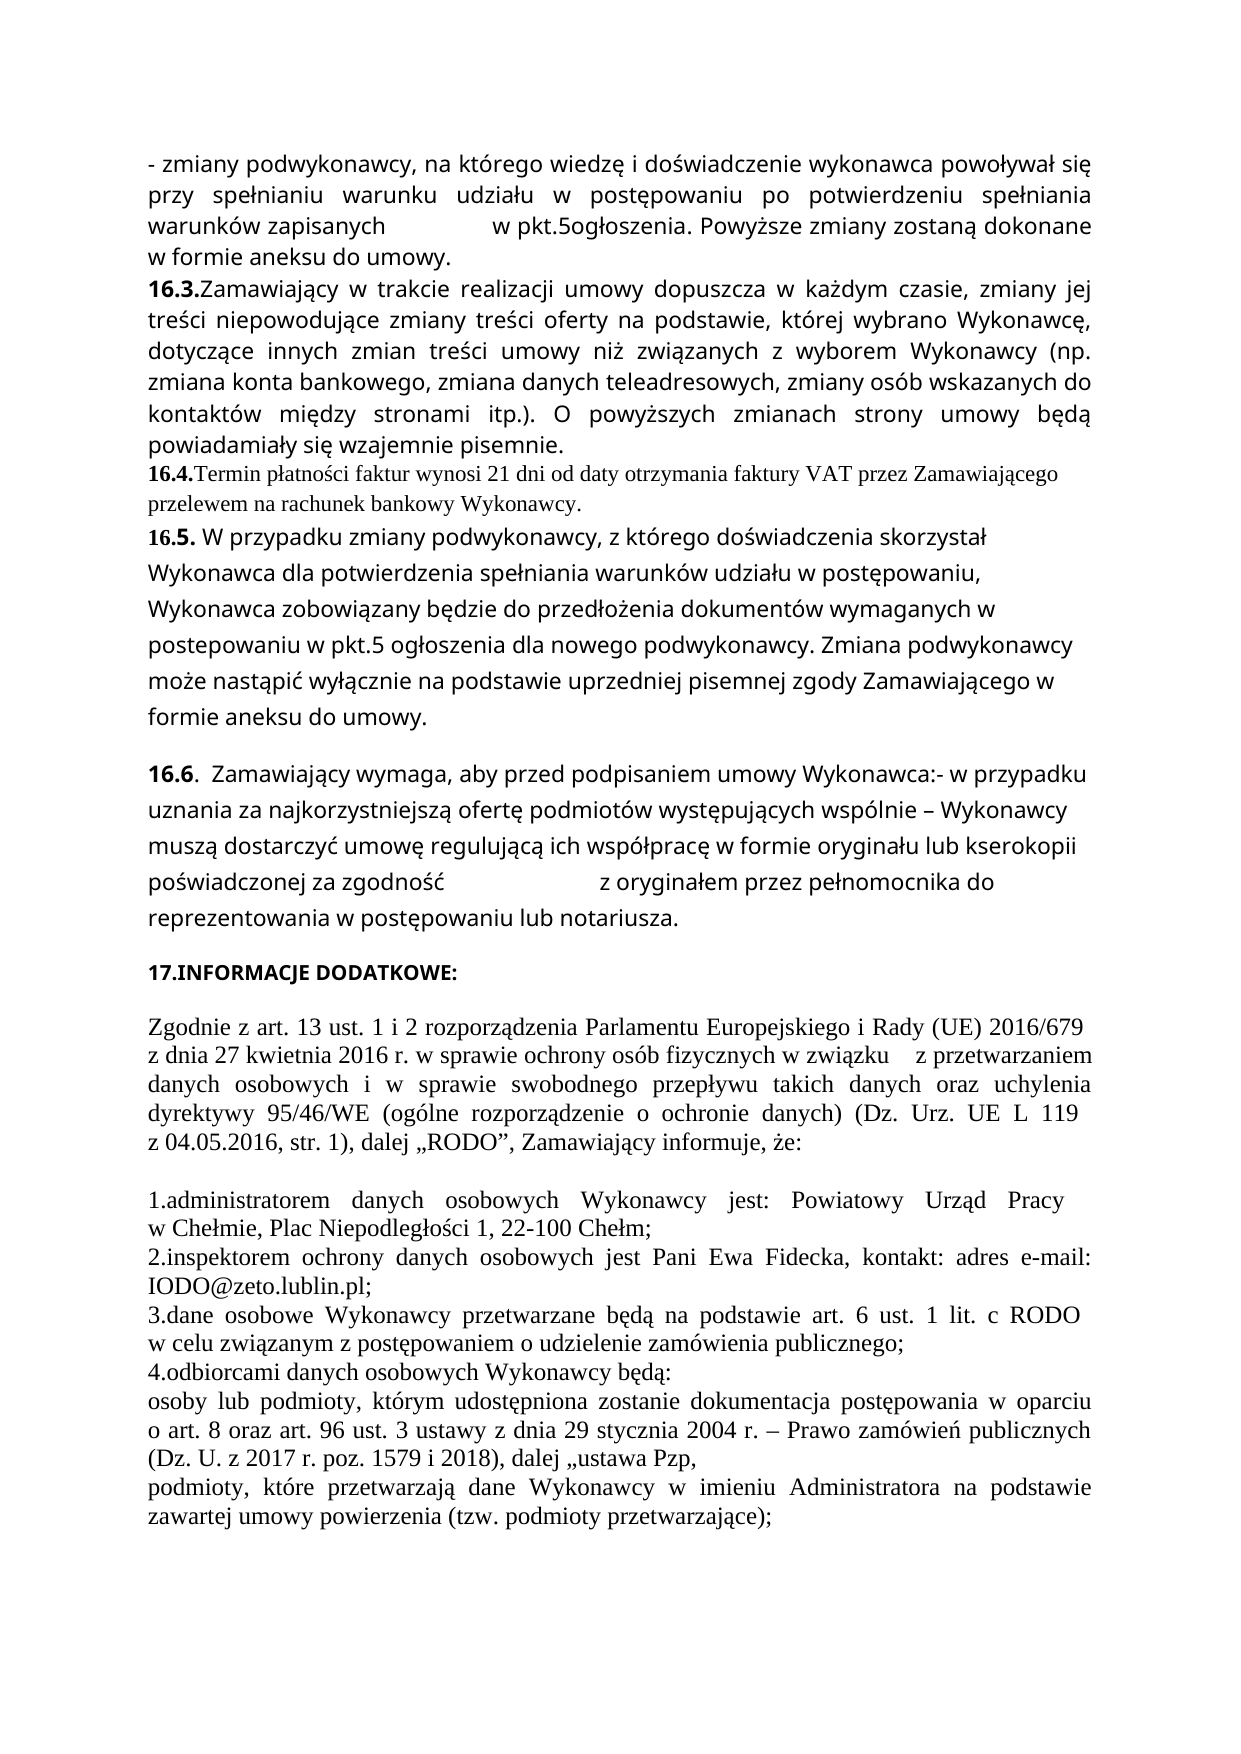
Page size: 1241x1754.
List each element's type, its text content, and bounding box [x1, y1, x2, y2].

text 16.4.Termin płatności faktur wynosi 21 dni od daty otrzymania faktury VAT przez Zamawiającego przelewem na rachunek bankowy Wykonawcy. 16.5. W przypadku zmiany podwykonawcy, z którego doświadczenia skorzystał Wykonawca dla potwierdzenia spełniania warunków udziału w postępowaniu, Wykonawca zobowiązany będzie do przedłożenia dokumentów wymaganych w postepowaniu w pkt.5 ogłoszenia dla nowego podwykonawcy. Zmiana podwykonawcy może nastąpić wyłącznie na podstawie uprzedniej pisemnej zgody Zamawiającego w formie aneksu do umowy. [148, 460, 1093, 732]
text 16.3.Zamawiający w trakcie realizacji umowy dopuszcza w każdym czasie, zmiany jej treści niepowodujące zmiany treści oferty na podstawie, której wybrano Wykonawcę, dotyczące innych zmian treści umowy niż związanych z wyborem Wykonawcy (np. zmiana konta bankowego, zmiana danych teleadresowych, zmiany osób wskazanych do kontaktów między stronami itp.). O powyższych zmianach strony umowy będą powiadamiały się wzajemnie pisemnie. [148, 273, 1093, 460]
list 3.dane osobowe Wykonawcy przetwarzane będą na podstawie art. 6 ust. 1 lit. c RODO w celu związanym z postępowaniem o udzielenie zamówienia publicznego; [148, 1300, 1093, 1357]
list osoby lub podmioty, którym udostępniona zostanie dokumentacja postępowania w oparciu o art. 8 oraz art. 96 ust. 3 ustawy z dnia 29 stycznia 2004 r. – Prawo zamówień publicznych (Dz. U. z 2017 r. poz. 1579 i 2018), dalej „ustawa Pzp, [148, 1386, 1093, 1472]
text 17.INFORMACJE DODATKOWE: [148, 958, 1093, 987]
text 16.6. Zamawiający wymaga, aby przed podpisaniem umowy Wykonawca:- w przypadku uznania za najkorzystniejszą ofertę podmiotów występujących wspólnie – Wykonawcy muszą dostarczyć umowę regulującą ich współpracę w formie oryginału lub kserokopii poświadczonej za zgodność z oryginałem przez pełnomocnika do reprezentowania w postępowaniu lub notariusza. [148, 758, 1093, 933]
list podmioty, które przetwarzają dane Wykonawcy w imieniu Administratora na podstawie zawartej umowy powierzenia (tzw. podmioty przetwarzające); [148, 1472, 1093, 1530]
list 2.inspektorem ochrony danych osobowych jest Pani Ewa Fidecka, kontakt: adres e-mail: IODO@zeto.lublin.pl; [148, 1242, 1093, 1300]
list 4.odbiorcami danych osobowych Wykonawcy będą: [148, 1357, 1093, 1386]
text - zmiany podwykonawcy, na którego wiedzę i doświadczenie wykonawca powoływał się przy spełnianiu warunku udziału w postępowaniu po potwierdzeniu spełniania warunków zapisanych w pkt.5ogłoszenia. Powyższe zmiany zostaną dokonane w formie aneksu do umowy. [148, 148, 1093, 273]
list 1.administratorem danych osobowych Wykonawcy jest: Powiatowy Urząd Pracy w Chełmie, Plac Niepodległości 1, 22-100 Chełm; [148, 1185, 1093, 1242]
text Zgodnie z art. 13 ust. 1 i 2 rozporządzenia Parlamentu Europejskiego i Rady (UE) 2016/679 z dnia 27 kwietnia 2016 r. w sprawie ochrony osób fizycznych w związku z przetwarzaniem danych osobowych i w sprawie swobodnego przepływu takich danych oraz uchylenia dyrektywy 95/46/WE (ogólne rozporządzenie o ochronie danych) (Dz. Urz. UE L 119 z 04.05.2016, str. 1), dalej „RODO”, Zamawiający informuje, że: [148, 1012, 1093, 1156]
